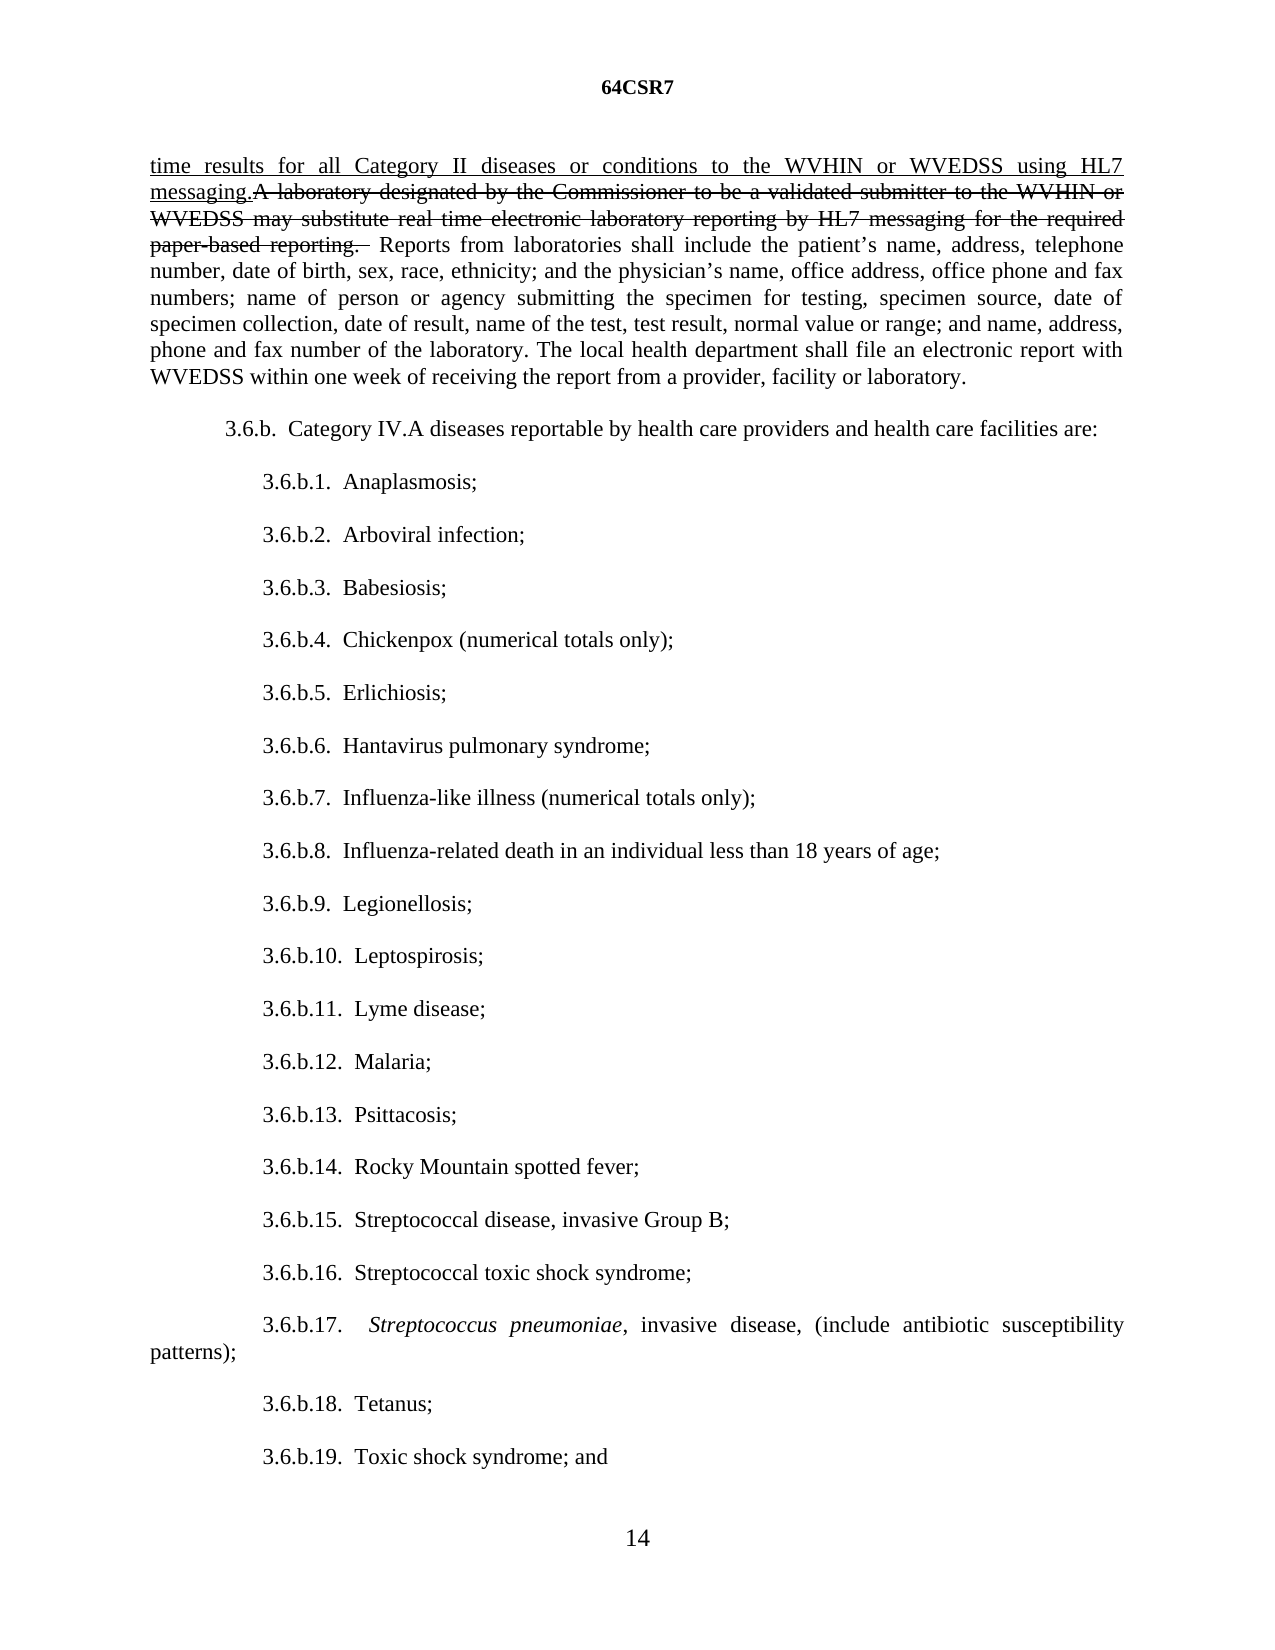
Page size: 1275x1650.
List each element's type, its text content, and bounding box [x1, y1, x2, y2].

text 3.6.b.13. Psittacosis; [150, 1101, 1125, 1127]
text 3.6.b.5. Erlichiosis; [150, 679, 1125, 705]
text 3.6.b.3. Babesiosis; [150, 573, 1125, 600]
text 3.6.b.2. Arboviral infection; [150, 521, 1125, 547]
text 3.6.b.19. Toxic shock syndrome; and [150, 1443, 1125, 1469]
text 3.6.b.17. Streptococcus pneumoniae, invasive disease, (include antibiotic susceptibility patterns); [150, 1311, 1125, 1364]
text 3.6.b.8. Influenza-related death in an individual less than 18 years of age; [150, 837, 1125, 863]
text 3.6.b.10. Leptospirosis; [150, 942, 1125, 969]
text 3.6.b.6. Hantavirus pulmonary syndrome; [150, 732, 1125, 758]
text 3.6.b.15. Streptococcal disease, invasive Group B; [150, 1206, 1125, 1232]
text 3.6.b.1. Anaplasmosis; [150, 468, 1125, 494]
text 3.6.b.16. Streptococcal toxic shock syndrome; [150, 1259, 1125, 1285]
text 3.6.b.7. Influenza-like illness (numerical totals only); [150, 784, 1125, 811]
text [150, 152, 1125, 219]
text 3.6.b.11. Lyme disease; [150, 995, 1125, 1022]
text 3.6.b. Category IV.A diseases reportable by health care providers and health care facilities are: [150, 415, 1125, 442]
text 3.6.b.4. Chickenpox (numerical totals only); [150, 626, 1125, 653]
text 3.6.b.9. Legionellosis; [150, 890, 1125, 916]
text 3.6.b.12. Malaria; [150, 1048, 1125, 1074]
text 3.6.b.14. Rocky Mountain spotted fever; [150, 1153, 1125, 1180]
text 3.6.b.18. Tetanus; [150, 1391, 1125, 1417]
